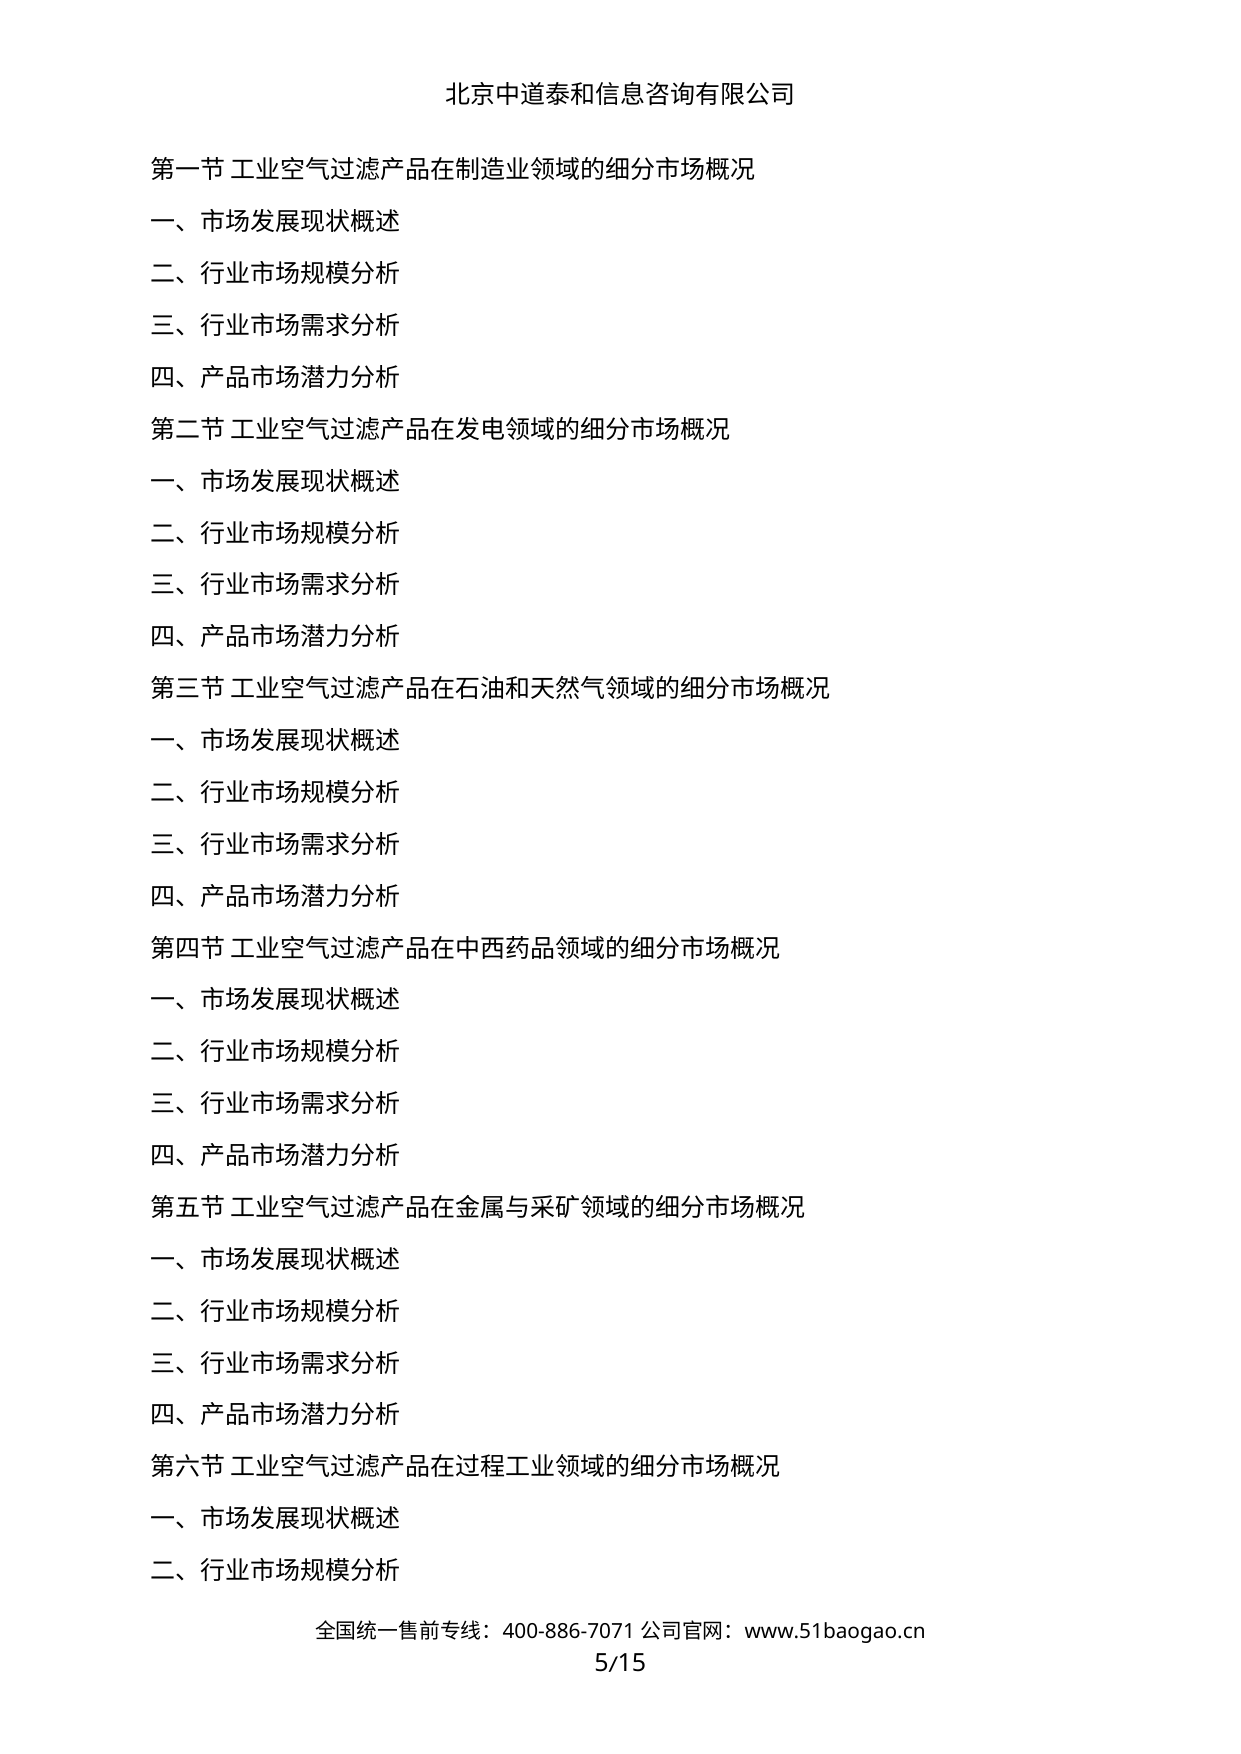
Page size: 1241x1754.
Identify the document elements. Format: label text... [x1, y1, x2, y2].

text 二、行业市场规模分析 [150, 1291, 1090, 1327]
text 三、行业市场需求分析 [150, 824, 1090, 861]
text 二、行业市场规模分析 [150, 513, 1090, 549]
text 一、市场发展现状概述 [150, 980, 1090, 1016]
text 四、产品市场潜力分析 [150, 876, 1090, 912]
text 第五节 工业空气过滤产品在金属与采矿领域的细分市场概况 [150, 1187, 1090, 1224]
text 三、行业市场需求分析 [150, 1084, 1090, 1120]
text 二、行业市场规模分析 [150, 254, 1090, 290]
text 四、产品市场潜力分析 [150, 357, 1090, 394]
text 三、行业市场需求分析 [150, 306, 1090, 342]
text 一、市场发展现状概述 [150, 202, 1090, 238]
text 第四节 工业空气过滤产品在中西药品领域的细分市场概况 [150, 928, 1090, 964]
text 四、产品市场潜力分析 [150, 1136, 1090, 1172]
text 三、行业市场需求分析 [150, 565, 1090, 601]
text 第一节 工业空气过滤产品在制造业领域的细分市场概况 [150, 150, 1090, 186]
text 二、行业市场规模分析 [150, 1551, 1090, 1587]
text 一、市场发展现状概述 [150, 1499, 1090, 1535]
text 第六节 工业空气过滤产品在过程工业领域的细分市场概况 [150, 1447, 1090, 1483]
text 二、行业市场规模分析 [150, 772, 1090, 809]
text 四、产品市场潜力分析 [150, 617, 1090, 653]
text 一、市场发展现状概述 [150, 1239, 1090, 1276]
text 第二节 工业空气过滤产品在发电领域的细分市场概况 [150, 409, 1090, 446]
text 第三节 工业空气过滤产品在石油和天然气领域的细分市场概况 [150, 669, 1090, 705]
text 一、市场发展现状概述 [150, 461, 1090, 497]
text 三、行业市场需求分析 [150, 1343, 1090, 1379]
text 四、产品市场潜力分析 [150, 1395, 1090, 1431]
text 一、市场发展现状概述 [150, 721, 1090, 757]
text 二、行业市场规模分析 [150, 1032, 1090, 1068]
